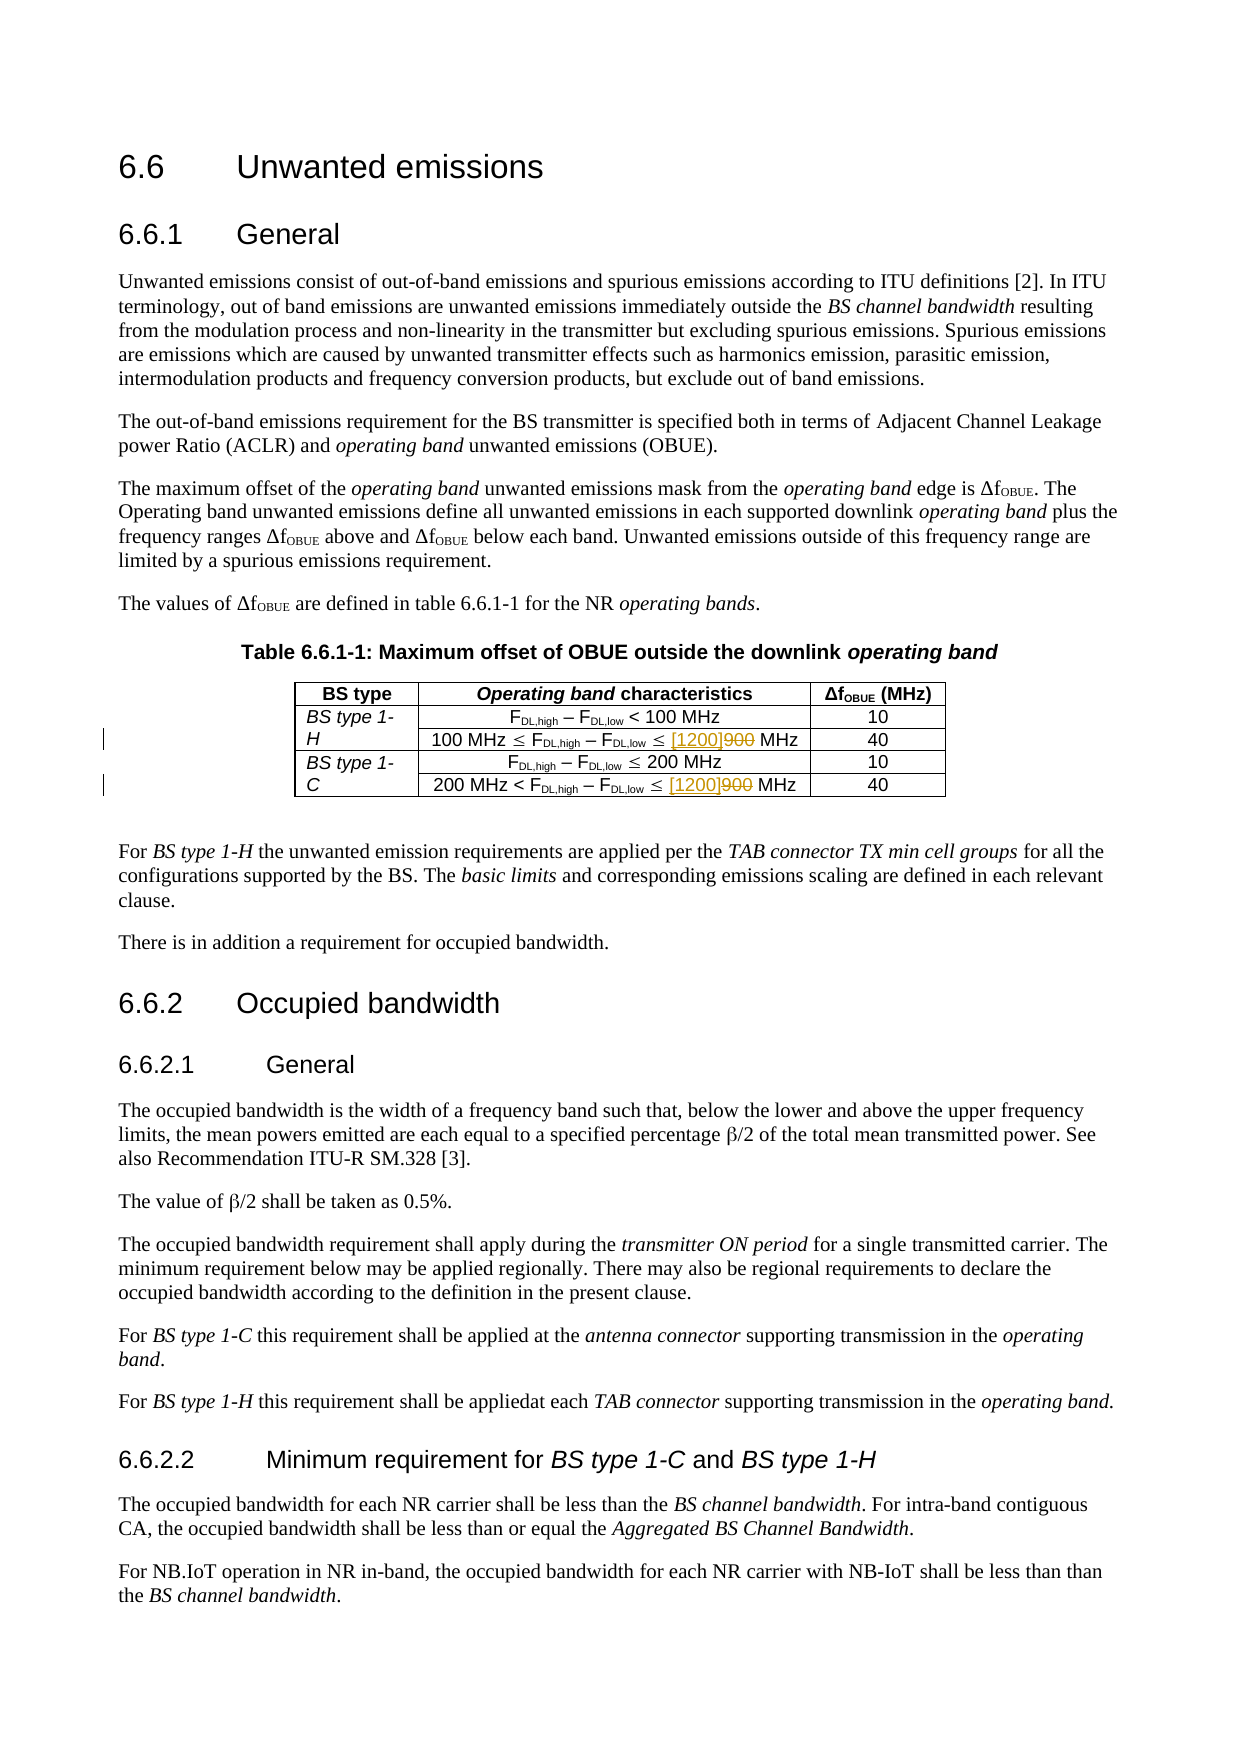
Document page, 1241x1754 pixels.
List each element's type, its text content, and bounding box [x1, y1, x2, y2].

text The occupied bandwidth for each NR carrier shall be less than the BS channel bandwidth. For intra-band contiguous CA, the occupied bandwidth shall be less than or equal the Aggregated BS Channel Bandwidth. [118, 1492, 1122, 1540]
subtitle 6.6.2 Occupied bandwidth [118, 986, 1122, 1019]
subtitle 6.6.2.1 General [118, 1050, 1122, 1079]
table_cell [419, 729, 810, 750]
text For BS type 1-C this requirement shall be applied at the antenna connector supporting transmission in the operating band. [118, 1323, 1122, 1371]
subtitle 6.6 Unwanted emissions [118, 147, 1122, 186]
text For BS type 1-H the unwanted emission requirements are applied per the TAB connector TX min cell groups for all the configurations supported by the BS. The basic limits and corresponding emissions scaling are defined in each relevant clause. [118, 839, 1122, 912]
text The occupied bandwidth is the width of a frequency band such that, below the lower and above the upper frequency limits, the mean powers emitted are each equal to a specified percentage /2 of the total mean transmitted power. See also Recommendation ITU-R SM.328 [3]. [118, 1098, 1122, 1170]
subtitle 6.6.2.2 Minimum requirement for BS type 1-C and BS type 1-H [118, 1445, 1122, 1473]
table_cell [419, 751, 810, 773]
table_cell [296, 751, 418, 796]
text The values of ΔfOBUE are defined in table 6.6.1-1 for the NR operating bands. [118, 590, 1122, 614]
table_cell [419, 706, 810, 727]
text The occupied bandwidth requirement shall apply during the transmitter ON period for a single transmitted carrier. The minimum requirement below may be applied regionally. There may also be regional requirements to declare the occupied bandwidth according to the definition in the present clause. [118, 1232, 1122, 1304]
text For BS type 1-H this requirement shall be appliedat each TAB connector supporting transmission in the operating band. [118, 1389, 1122, 1413]
text The maximum offset of the operating band unwanted emissions mask from the operating band edge is ΔfOBUE. The Operating band unwanted emissions define all unwanted emissions in each supported downlink operating band plus the frequency ranges ΔfOBUE above and ΔfOBUE below each band. Unwanted emissions outside of this frequency range are limited by a spurious emissions requirement. [118, 475, 1122, 572]
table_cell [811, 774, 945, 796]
text There is in addition a requirement for occupied bandwidth. [118, 930, 1122, 954]
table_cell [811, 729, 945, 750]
text Table 6.6.1-1: Maximum offset of OBUE outside the downlink operating band [118, 639, 1122, 663]
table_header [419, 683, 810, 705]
subtitle 6.6.1 General [118, 217, 1122, 251]
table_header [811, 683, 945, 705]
text The out-of-band emissions requirement for the BS transmitter is specified both in terms of Adjacent Channel Leakage power Ratio (ACLR) and operating band unwanted emissions (OBUE). [118, 408, 1122, 457]
text For NB.IoT operation in NR in-band, the occupied bandwidth for each NR carrier with NB-IoT shall be less than than the BS channel bandwidth. [118, 1559, 1122, 1607]
text The value of /2 shall be taken as 0.5%. [118, 1189, 1122, 1213]
text Unwanted emissions consist of out-of-band emissions and spurious emissions according to ITU definitions [2]. In ITU terminology, out of band emissions are unwanted emissions immediately outside the BS channel bandwidth resulting from the modulation process and non-linearity in the transmitter but excluding spurious emissions. Spurious emissions are emissions which are caused by unwanted transmitter effects such as harmonics emission, parasitic emission, intermodulation products and frequency conversion products, but exclude out of band emissions. [118, 269, 1122, 390]
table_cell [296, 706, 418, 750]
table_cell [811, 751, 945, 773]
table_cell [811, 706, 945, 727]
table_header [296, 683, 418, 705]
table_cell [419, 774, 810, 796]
